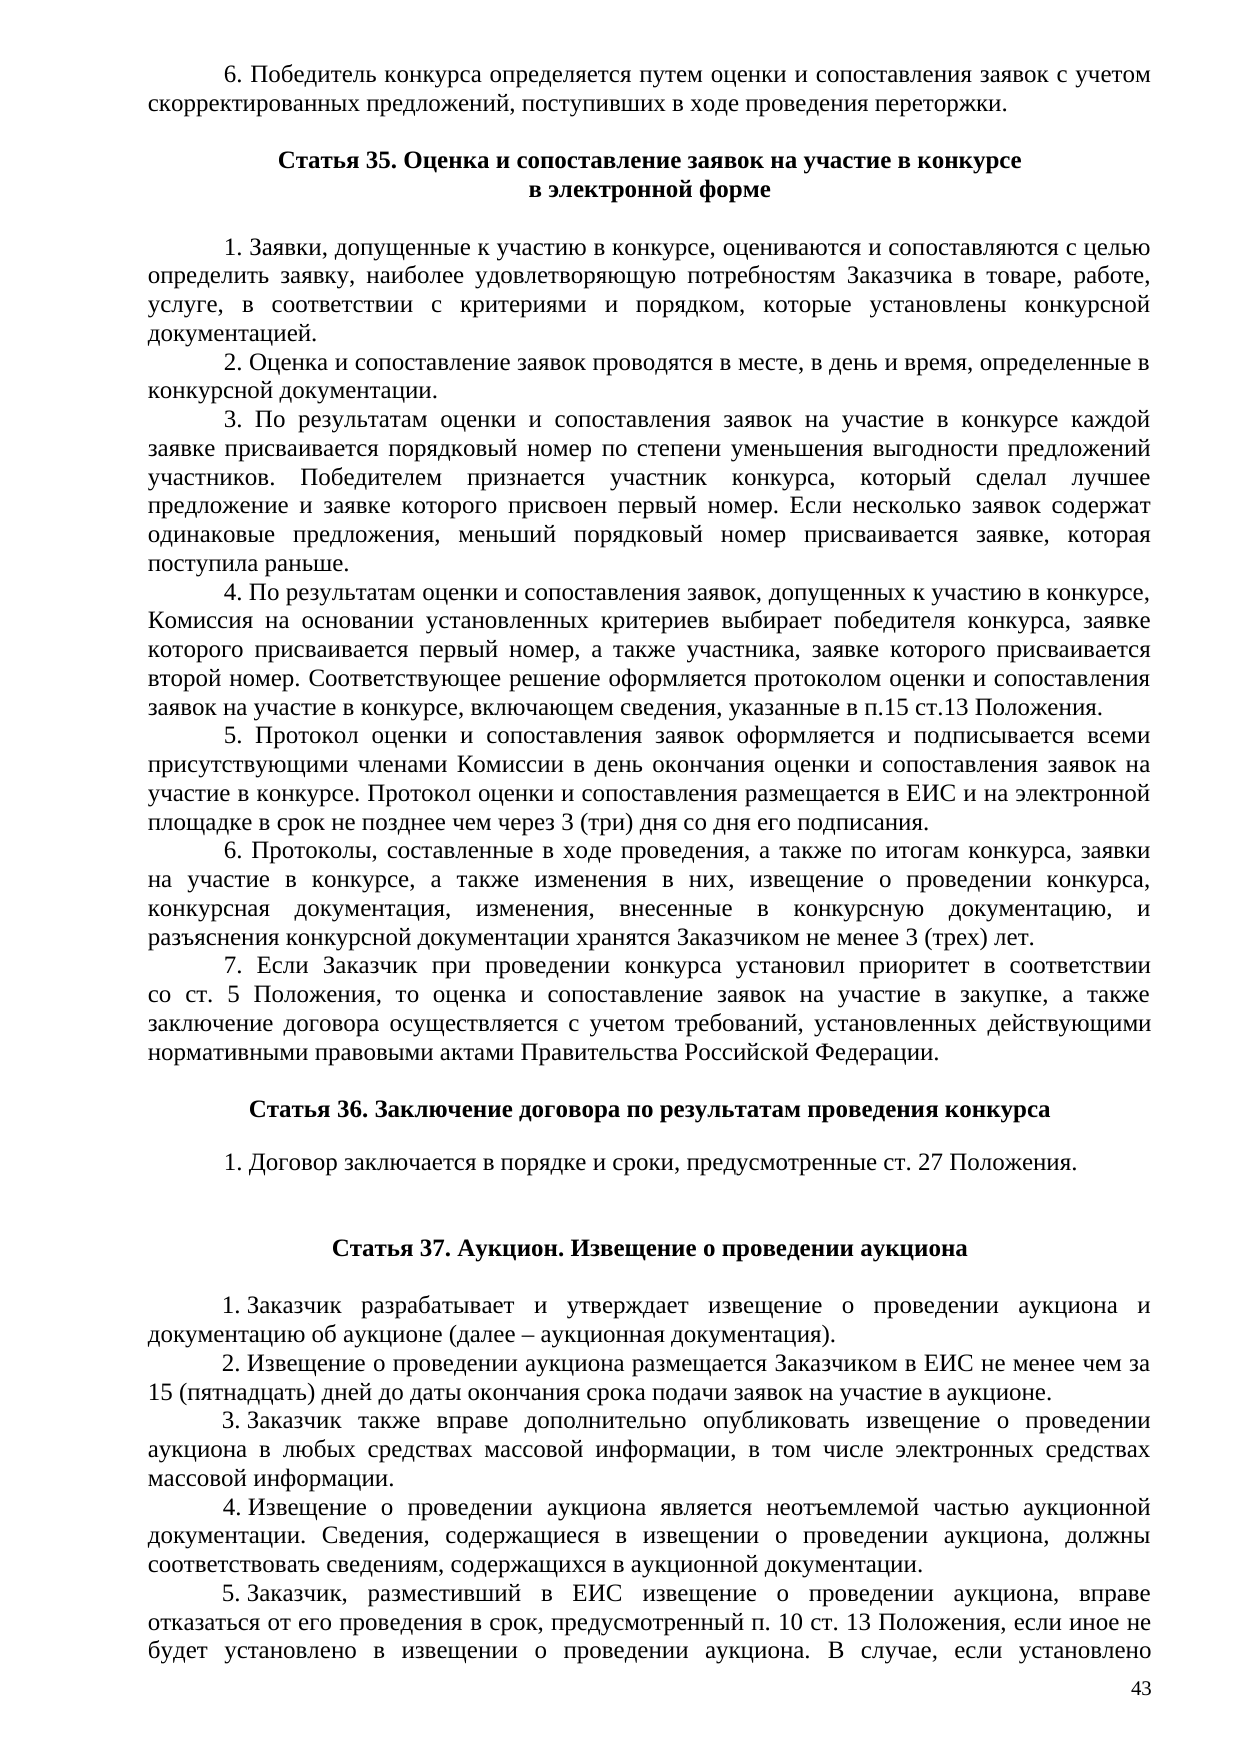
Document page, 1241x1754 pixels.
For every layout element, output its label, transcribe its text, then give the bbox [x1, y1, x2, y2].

text 4. По результатам оценки и сопоставления заявок, допущенных к участию в конкурсе, Комиссия на основании установленных критериев выбирает победителя конкурса, заявке которого присваивается первый номер, а также участника, заявке которого присваивается второй номер. Соответствующее решение оформляется протоколом оценки и сопоставления заявок на участие в конкурсе, включающем сведения, указанные в п.15 ст.13 Положения. [148, 577, 1152, 720]
text Статья 37. Аукцион. Извещение о проведении аукциона [148, 1233, 1152, 1262]
text 5. Протокол оценки и сопоставления заявок оформляется и подписывается всеми присутствующими членами Комиссии в день окончания оценки и сопоставления заявок на участие в конкурсе. Протокол оценки и сопоставления размещается в ЕИС и на электронной площадке в срок не позднее чем через 3 (три) дня со дня его подписания. [148, 720, 1152, 835]
text 3. По результатам оценки и сопоставления заявок на участие в конкурсе каждой заявке присваивается порядковый номер по степени уменьшения выгодности предложений участников. Победителем признается участник конкурса, который сделал лучшее предложение и заявке которого присвоен первый номер. Если несколько заявок содержат одинаковые предложения, меньший порядковый номер присваивается заявке, которая поступила раньше. [148, 404, 1152, 577]
text 1. Заявки, допущенные к участию в конкурсе, оцениваются и сопоставляются с целью определить заявку, наиболее удовлетворяющую потребностям Заказчика в товаре, работе, услуге, в соответствии с критериями и порядком, которые установлены конкурсной документацией. [148, 232, 1152, 347]
text 6. Протоколы, составленные в ходе проведения, а также по итогам конкурса, заявки на участие в конкурсе, а также изменения в них, извещение о проведении конкурса, конкурсная документация, изменения, внесенные в конкурсную документацию, и разъяснения конкурсной документации хранятся Заказчиком не менее 3 (трех) лет. [148, 835, 1152, 950]
text 1. Заказчик разрабатывает и утверждает извещение о проведении аукциона и документацию об аукционе (далее – аукционная документация). [148, 1291, 1152, 1348]
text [148, 1578, 1152, 1664]
text Статья 35. Оценка и сопоставление заявок на участие в конкурсе [148, 145, 1152, 174]
text 1. Договор заключается в порядке и сроки, предусмотренные ст. 27 Положения. [148, 1147, 1152, 1176]
text 4. Извещение о проведении аукциона является неотъемлемой частью аукционной документации. Сведения, содержащиеся в извещении о проведении аукциона, должны соответствовать сведениям, содержащихся в аукционной документации. [148, 1492, 1152, 1578]
text 3. Заказчик также вправе дополнительно опубликовать извещение о проведении аукциона в любых средствах массовой информации, в том числе электронных средствах массовой информации. [148, 1406, 1152, 1492]
text в электронной форме [148, 174, 1152, 203]
text 2. Оценка и сопоставление заявок проводятся в месте, в день и время, определенные в конкурсной документации. [148, 347, 1152, 404]
text Статья 36. Заключение договора по результатам проведения конкурса [148, 1094, 1152, 1123]
text 7. Если Заказчик при проведении конкурса установил приоритет в соответствии со ст. 5 Положения, то оценка и сопоставление заявок на участие в закупке, а также заключение договора осуществляется с учетом требований, установленных действующими нормативными правовыми актами Правительства Российской Федерации. [148, 950, 1152, 1065]
text 6. Победитель конкурса определяется путем оценки и сопоставления заявок с учетом скорректированных предложений, поступивших в ходе проведения переторжки. [148, 59, 1152, 117]
text 2. Извещение о проведении аукциона размещается Заказчиком в ЕИС не менее чем за 15 (пятнадцать) дней до даты окончания срока подачи заявок на участие в аукционе. [148, 1348, 1152, 1406]
